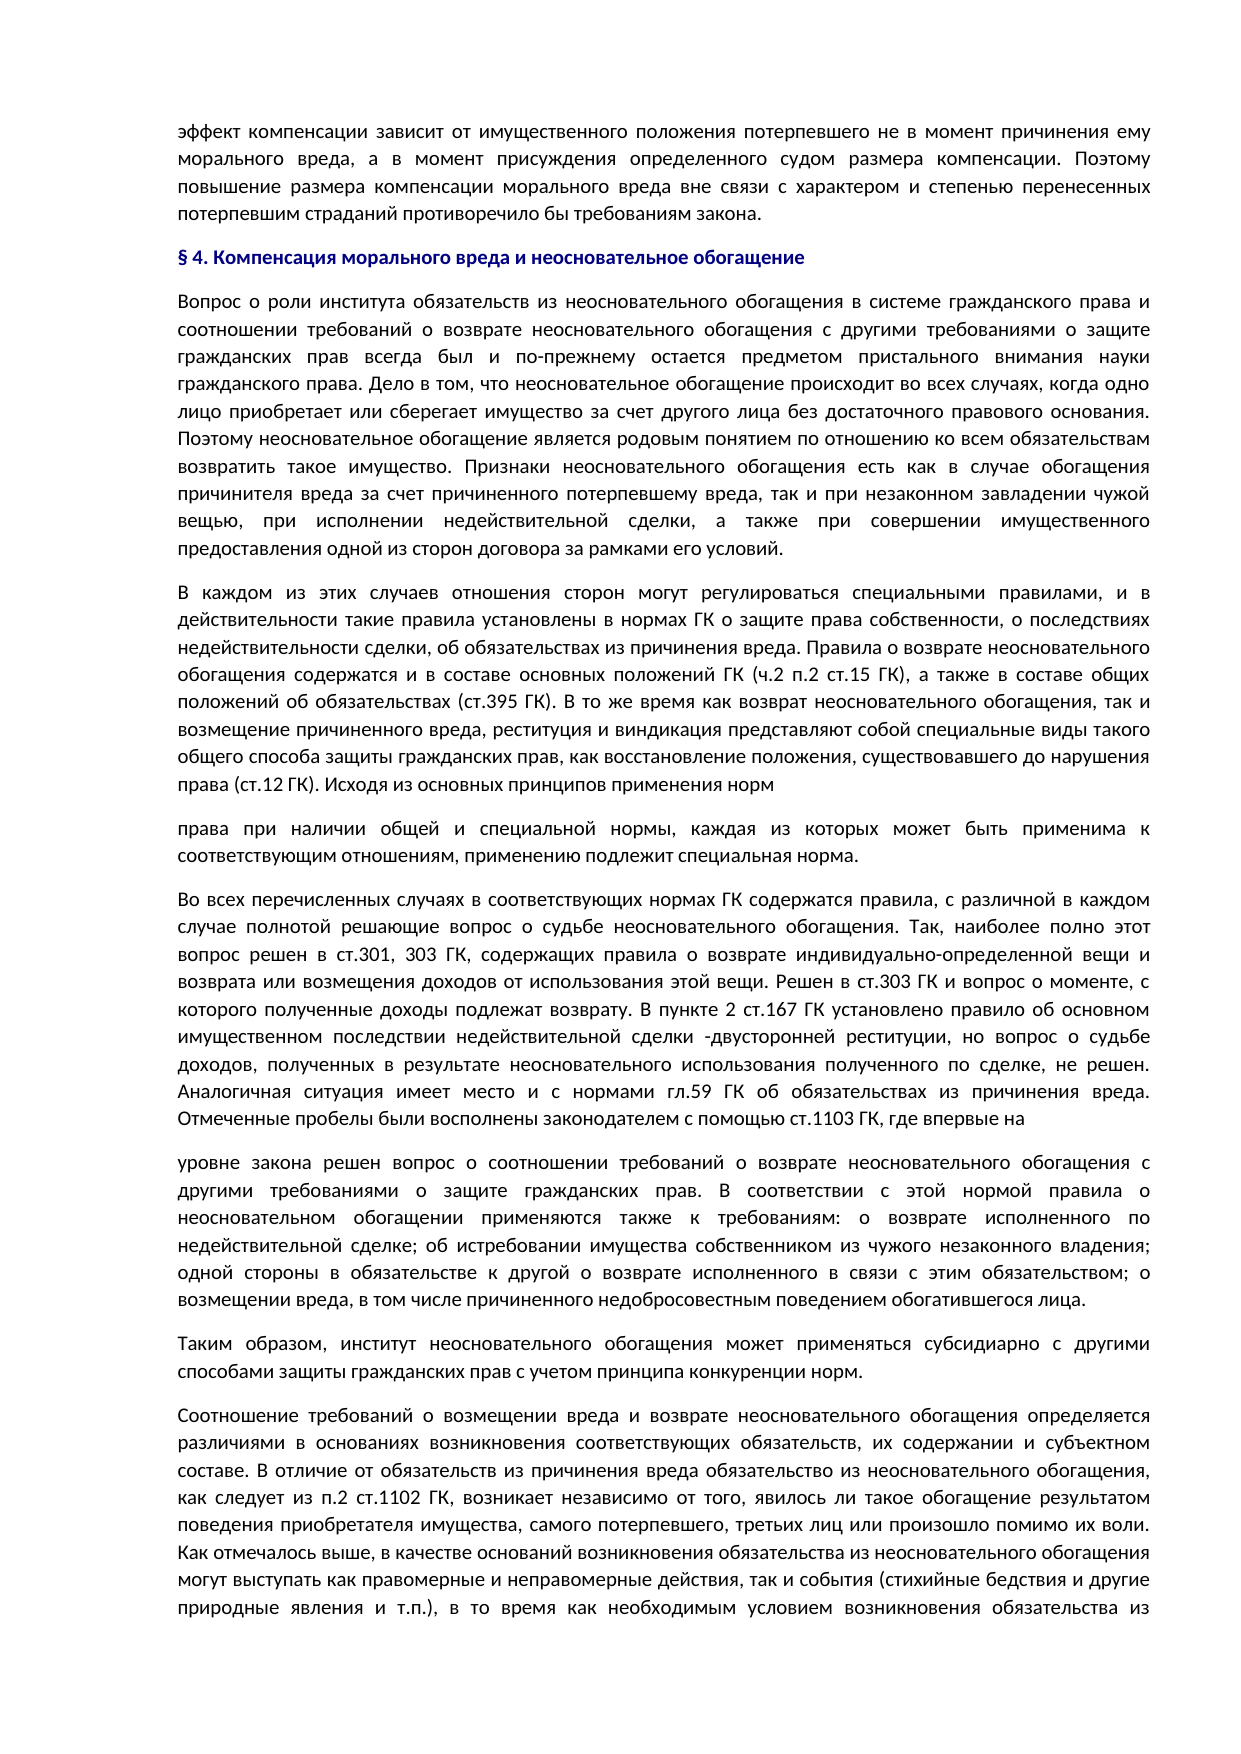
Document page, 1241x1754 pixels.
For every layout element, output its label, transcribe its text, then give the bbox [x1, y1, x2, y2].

text Вопрос о роли института обязательств из неосновательного обогащения в системе гражданского права и соотношении требований о возврате неосновательного обогащения с другими требованиями о защите гражданских прав всегда был и по-прежнему остается предметом пристального внимания науки гражданского права. Дело в том, что неосновательное обогащение происходит во всех случаях, когда одно лицо приобретает или сберегает имущество за счет другого лица без достаточного правового основания. Поэтому неосновательное обогащение является родовым понятием по отношению ко всем обязательствам возвратить такое имущество. Признаки неосновательного обогащения есть как в случае обогащения причинителя вреда за счет причиненного потерпевшему вреда, так и при незаконном завладении чужой вещью, при исполнении недействительной сделки, а также при совершении имущественного предоставления одной из сторон договора за рамками его условий. [177, 288, 1152, 560]
text В каждом из этих случаев отношения сторон могут регулироваться специальными правилами, и в действительности такие правила установлены в нормах ГК о защите права собственности, о последствиях недействительности сделки, об обязательствах из причинения вреда. Правила о возврате неосновательного обогащения содержатся и в составе основных положений ГК (ч.2 п.2 ст.15 ГК), а также в составе общих положений об обязательствах (ст.395 ГК). В то же время как возврат неосновательного обогащения, так и возмещение причиненного вреда, реституция и виндикация представляют собой специальные виды такого общего способа защиты гражданских прав, как восстановление положения, существовавшего до нарушения права (ст.12 ГК). Исходя из основных принципов применения норм [177, 579, 1152, 796]
text Во всех перечисленных случаях в соответствующих нормах ГК содержатся правила, с различной в каждом случае полнотой решающие вопрос о судьбе неосновательного обогащения. Так, наиболее полно этот вопрос решен в ст.301, 303 ГК, содержащих правила о возврате индивидуально-определенной вещи и возврата или возмещения доходов от использования этой вещи. Решен в ст.303 ГК и вопрос о моменте, с которого полученные доходы подлежат возврату. В пункте 2 ст.167 ГК установлено правило об основном имущественном последствии недействительной сделки -двусторонней реституции, но вопрос о судьбе доходов, полученных в результате неосновательного использования полученного по сделке, не решен. Аналогичная ситуация имеет место и с нормами гл.59 ГК об обязательствах из причинения вреда. Отмеченные пробелы были восполнены законодателем с помощью ст.1103 ГК, где впервые на [177, 886, 1152, 1131]
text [177, 118, 1152, 226]
text уровне закона решен вопрос о соотношении требований о возврате неосновательного обогащения с другими требованиями о защите гражданских прав. В соответствии с этой нормой правила о неосновательном обогащении применяются также к требованиям: о возврате исполненного по недействительной сделке; об истребовании имущества собственником из чужого незаконного владения; одной стороны в обязательстве к другой о возврате исполненного в связи с этим обязательством; о возмещении вреда, в том числе причиненного недобросовестным поведением обогатившегося лица. [177, 1149, 1152, 1312]
text права при наличии общей и специальной нормы, каждая из которых может быть применима к соответствующим отношениям, применению подлежит специальная норма. [177, 815, 1152, 868]
text Таким образом, институт неосновательного обогащения может применяться субсидиарно с другими способами защиты гражданских прав с учетом принципа конкуренции норм. [177, 1331, 1152, 1383]
text § 4. Компенсация морального вреда и неосновательное обогащение [177, 244, 1152, 270]
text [177, 1402, 1152, 1619]
